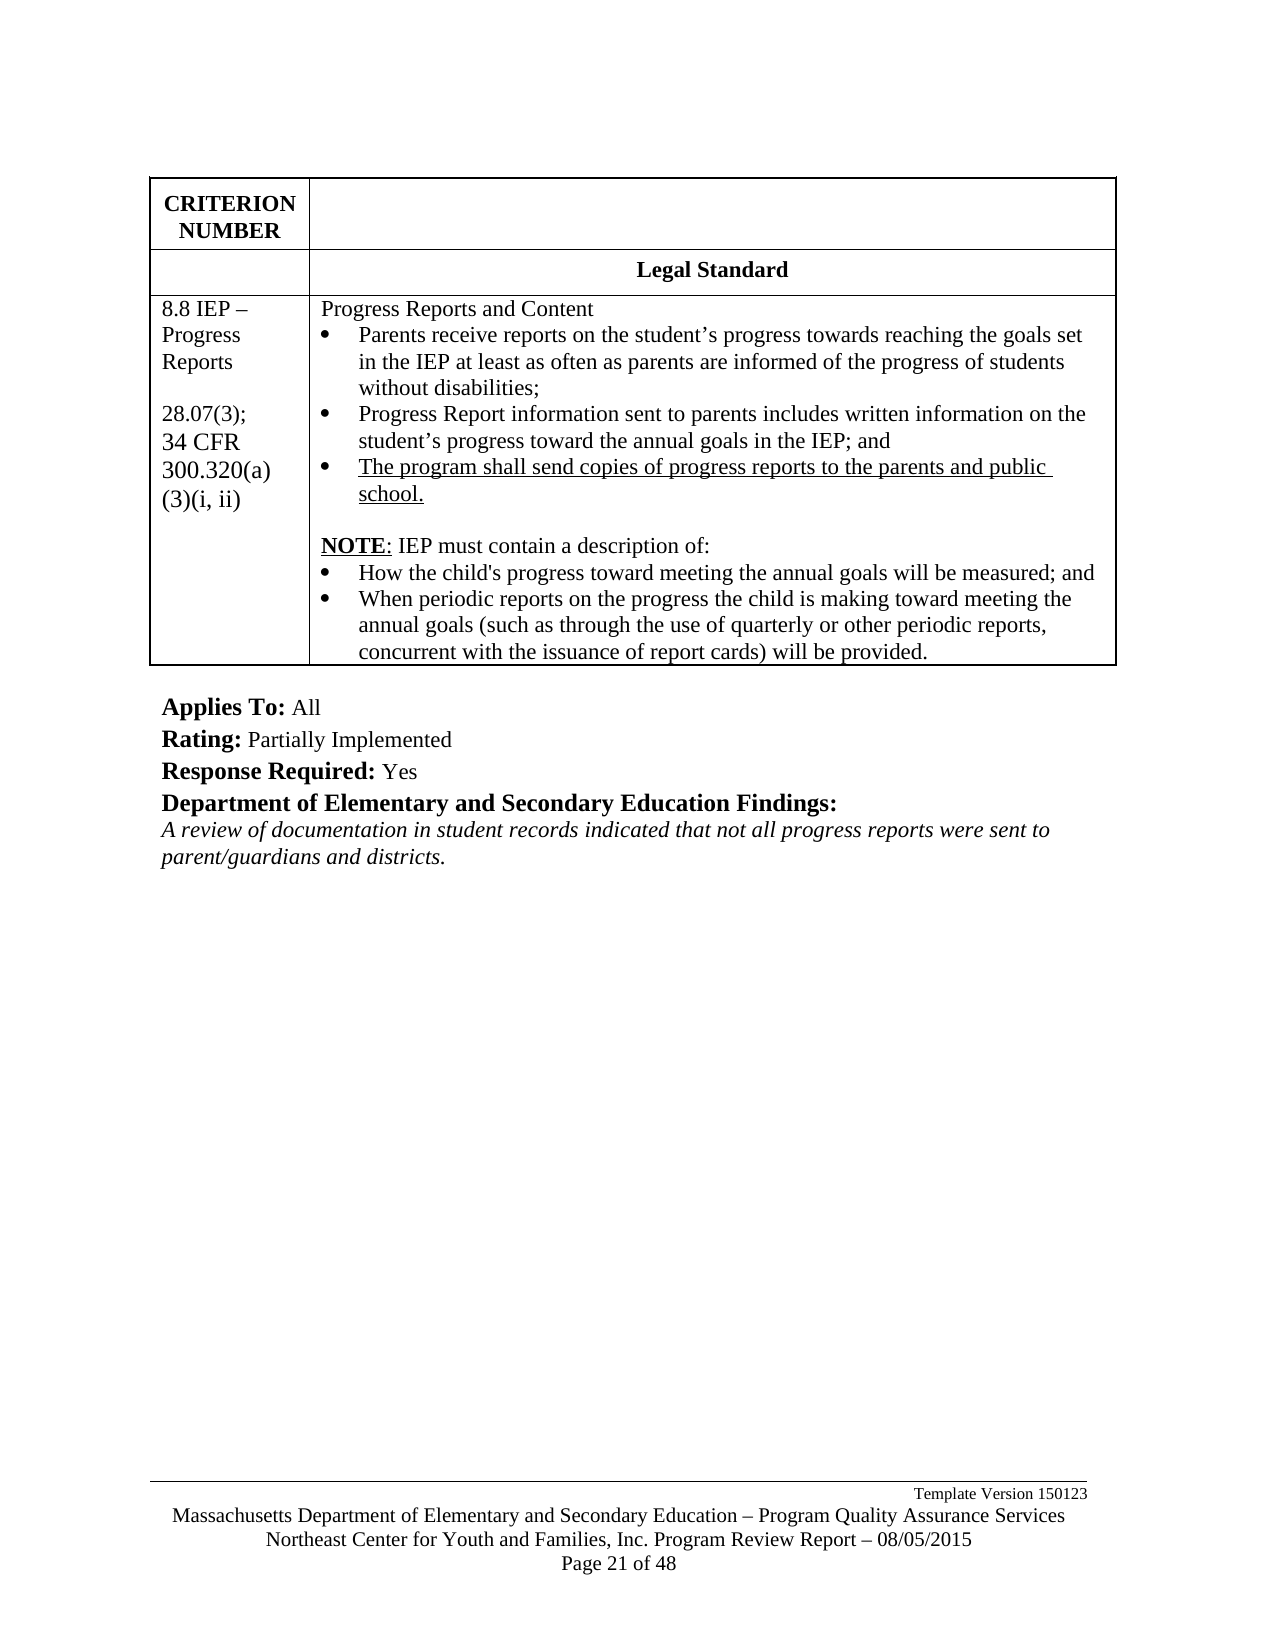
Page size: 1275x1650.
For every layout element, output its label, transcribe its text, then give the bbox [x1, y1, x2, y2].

table_cell Department of Elementary and Secondary Education Findings: A review of documentation in student records indicated that not all progress reports were sent to parent/guardians and districts. [150, 788, 1116, 869]
table_header CRITERION NUMBER [151, 179, 309, 249]
table_header [310, 179, 1115, 249]
table_cell 8.8 IEP – Progress Reports 28.07(3); 34 CFR 300.320(a) (3)(i, ii) [151, 296, 309, 664]
table_cell Legal Standard [310, 250, 1115, 294]
table_cell Progress Reports and Content Parents receive reports on the student’s progress towards reaching the goals set in the IEP at least as often as parents are informed of the progress of students without disabilities; Progress Report information sent to parents includes written information on the student’s progress toward the annual goals in the IEP; and The program shall send copies of progress reports to the parents and public school. NOTE: IEP must contain a description of: How the child's progress toward meeting the annual goals will be measured; and When periodic reports on the progress the child is making toward meeting the annual goals (such as through the use of quarterly or other periodic reports, concurrent with the issuance of report cards) will be provided. [310, 296, 1115, 664]
table_header Applies To: All [150, 692, 1116, 724]
table_cell Rating: Partially Implemented [150, 724, 1116, 756]
table_cell Response Required: Yes [150, 756, 1116, 788]
table_cell [151, 250, 309, 294]
